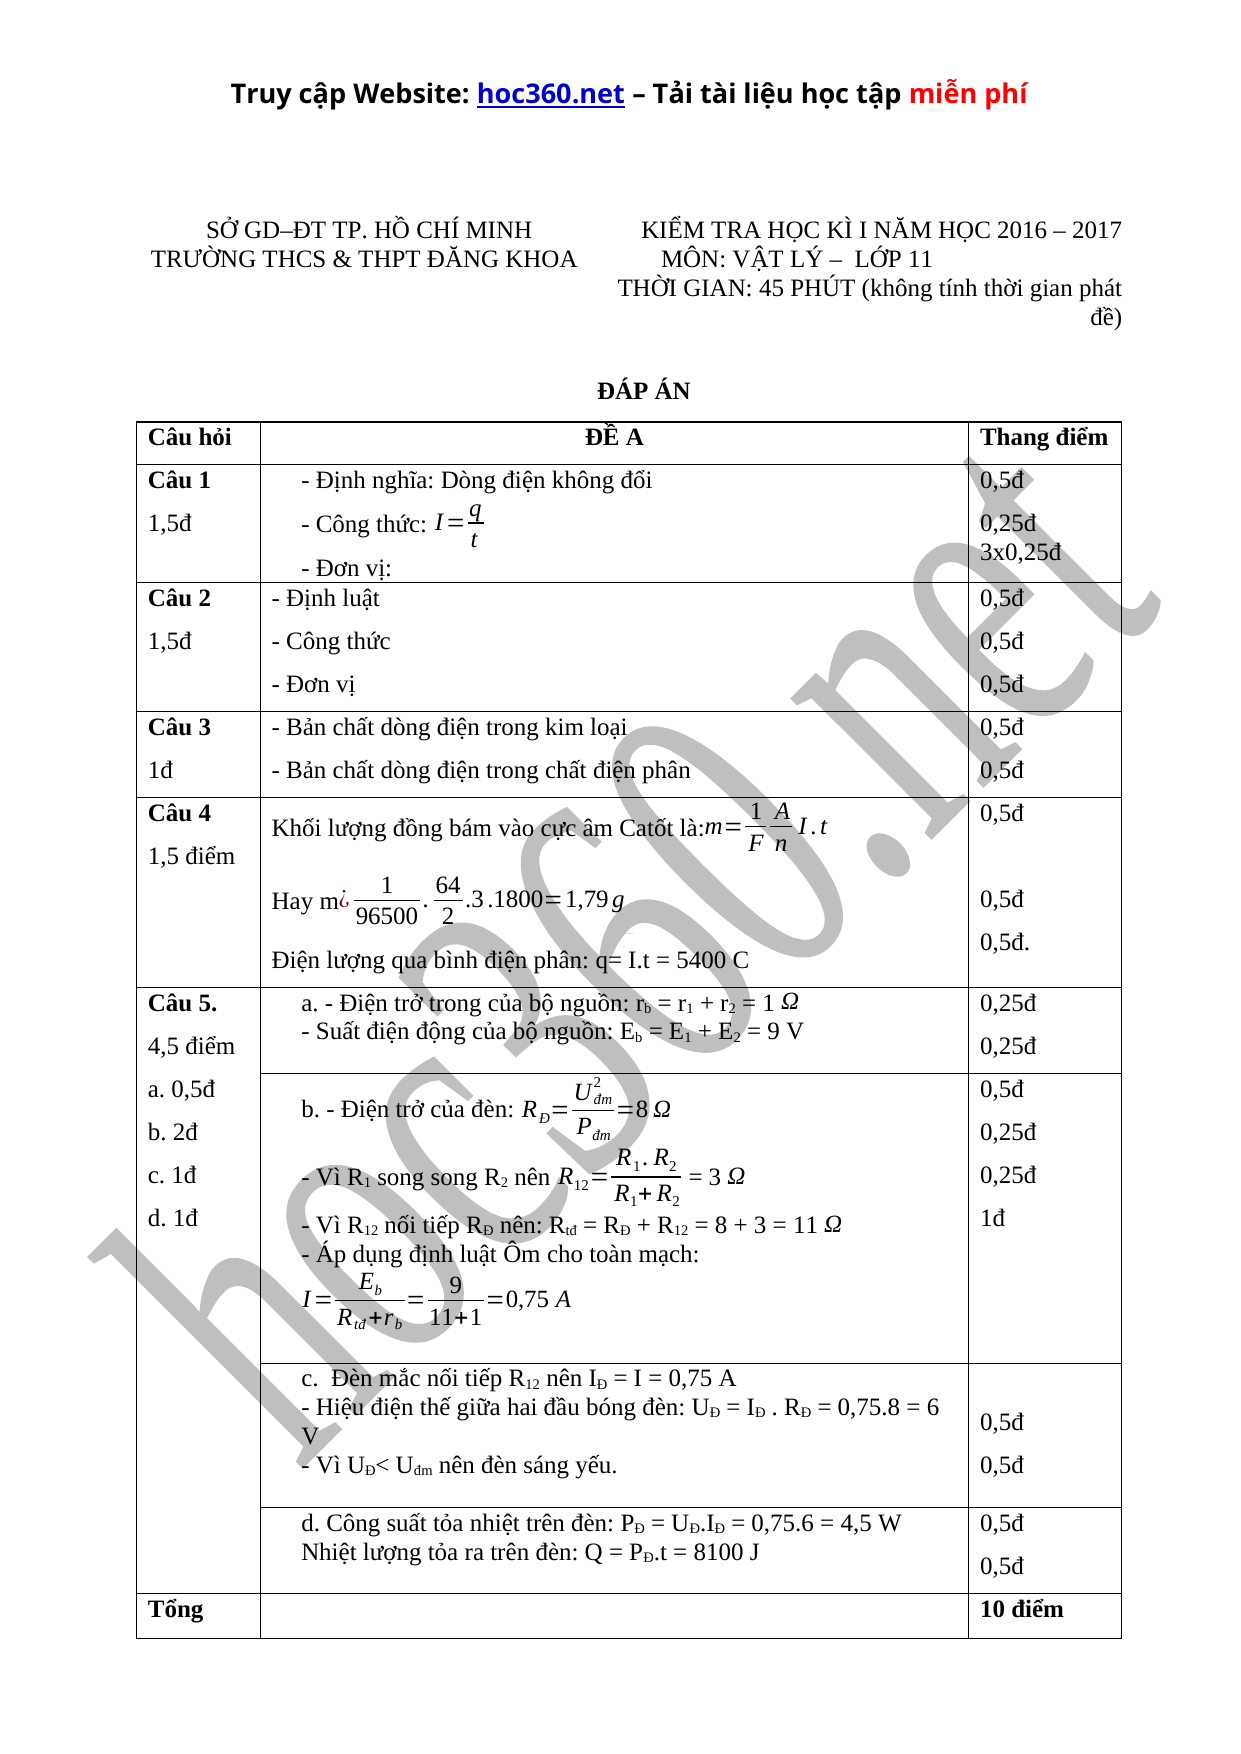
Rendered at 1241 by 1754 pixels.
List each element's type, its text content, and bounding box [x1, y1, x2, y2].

table_cell 0,5đ 0,25đ 0,25đ 1đ [969, 1074, 1121, 1362]
table_cell d. Công suất tỏa nhiệt trên đèn: PĐ = UĐ.IĐ = 0,75.6 = 4,5 W Nhiệt lượng tỏa ra trên đèn: Q = PĐ.t = 8100 J [261, 1508, 968, 1593]
table_cell 0,5đ 0,5đ [969, 712, 1121, 797]
table_cell Câu 2 1,5đ [137, 583, 260, 711]
table_cell Câu 3 1đ [137, 712, 260, 797]
text ĐÁP ÁN [165, 376, 1122, 405]
table_cell 10 điểm [969, 1594, 1121, 1637]
table_cell c. Đèn mắc nối tiếp R12 nên IĐ = I = 0,75 A - Hiệu điện thế giữa hai đầu bóng đèn: UĐ = IĐ . RĐ = 0,75.8 = 6 V - Vì UĐ< Uđm nên đèn sáng yếu. [261, 1364, 968, 1507]
table_header Câu hỏi [137, 423, 260, 464]
table_cell - Định luật - Công thức - Đơn vị [261, 583, 968, 711]
table_cell 0,5đ 0,5đ 0,5đ. [969, 798, 1121, 987]
table_cell Câu 4 1,5 điểm [137, 798, 260, 987]
table_cell [261, 1594, 968, 1637]
table_cell 0,5đ 0,5đ [969, 1364, 1121, 1507]
table_header ĐỀ A [261, 423, 968, 464]
table_header Thang điểm [969, 423, 1121, 464]
table_cell - Định nghĩa: Dòng điện không đổi - Công thức: - Đơn vị: [261, 465, 968, 582]
table_cell Câu 5. 4,5 điểm a. 0,5đ b. 2đ c. 1đ d. 1đ [137, 988, 260, 1593]
table_cell 0,5đ 0,5đ [969, 1508, 1121, 1593]
table_cell a. - Điện trở trong của bộ nguồn: rb = r1 + r2 = 1 - Suất điện động của bộ nguồn: Eb = E1 + E2 = 9 V [261, 988, 968, 1073]
table_cell Tổng [137, 1594, 260, 1637]
text TRƯỜNG THCS & THPT ĐĂNG KHOA MÔN: VẬT LÝ – LỚP 11 [151, 244, 1122, 273]
table_cell b. - Điện trở của đèn: - Vì R1 song song R2 nên = 3 - Vì R12 nối tiếp RĐ nên: Rtđ = RĐ + R12 = 8 + 3 = 11 - Áp dụng định luật Ôm cho toàn mạch: [261, 1074, 968, 1362]
table_cell 0,25đ 0,25đ [969, 988, 1121, 1073]
table_cell Khối lượng đồng bám vào cực âm Catốt là: Hay m Điện lượng qua bình điện phân: q= I.t = 5400 C [261, 798, 968, 987]
text THỜI GIAN: 45 PHÚT (không tính thời gian phát đề) [151, 273, 1122, 331]
table_cell 0,5đ 0,25đ 3x0,25đ [969, 465, 1121, 582]
table_cell Câu 1 1,5đ [137, 465, 260, 582]
text SỞ GD–ĐT TP. HỒ CHÍ MINH KIỂM TRA HỌC KÌ I NĂM HỌC 2016 – 2017 [151, 216, 1122, 244]
table_cell - Bản chất dòng điện trong kim loại - Bản chất dòng điện trong chất điện phân [261, 712, 968, 797]
table_cell 0,5đ 0,5đ 0,5đ [969, 583, 1121, 711]
